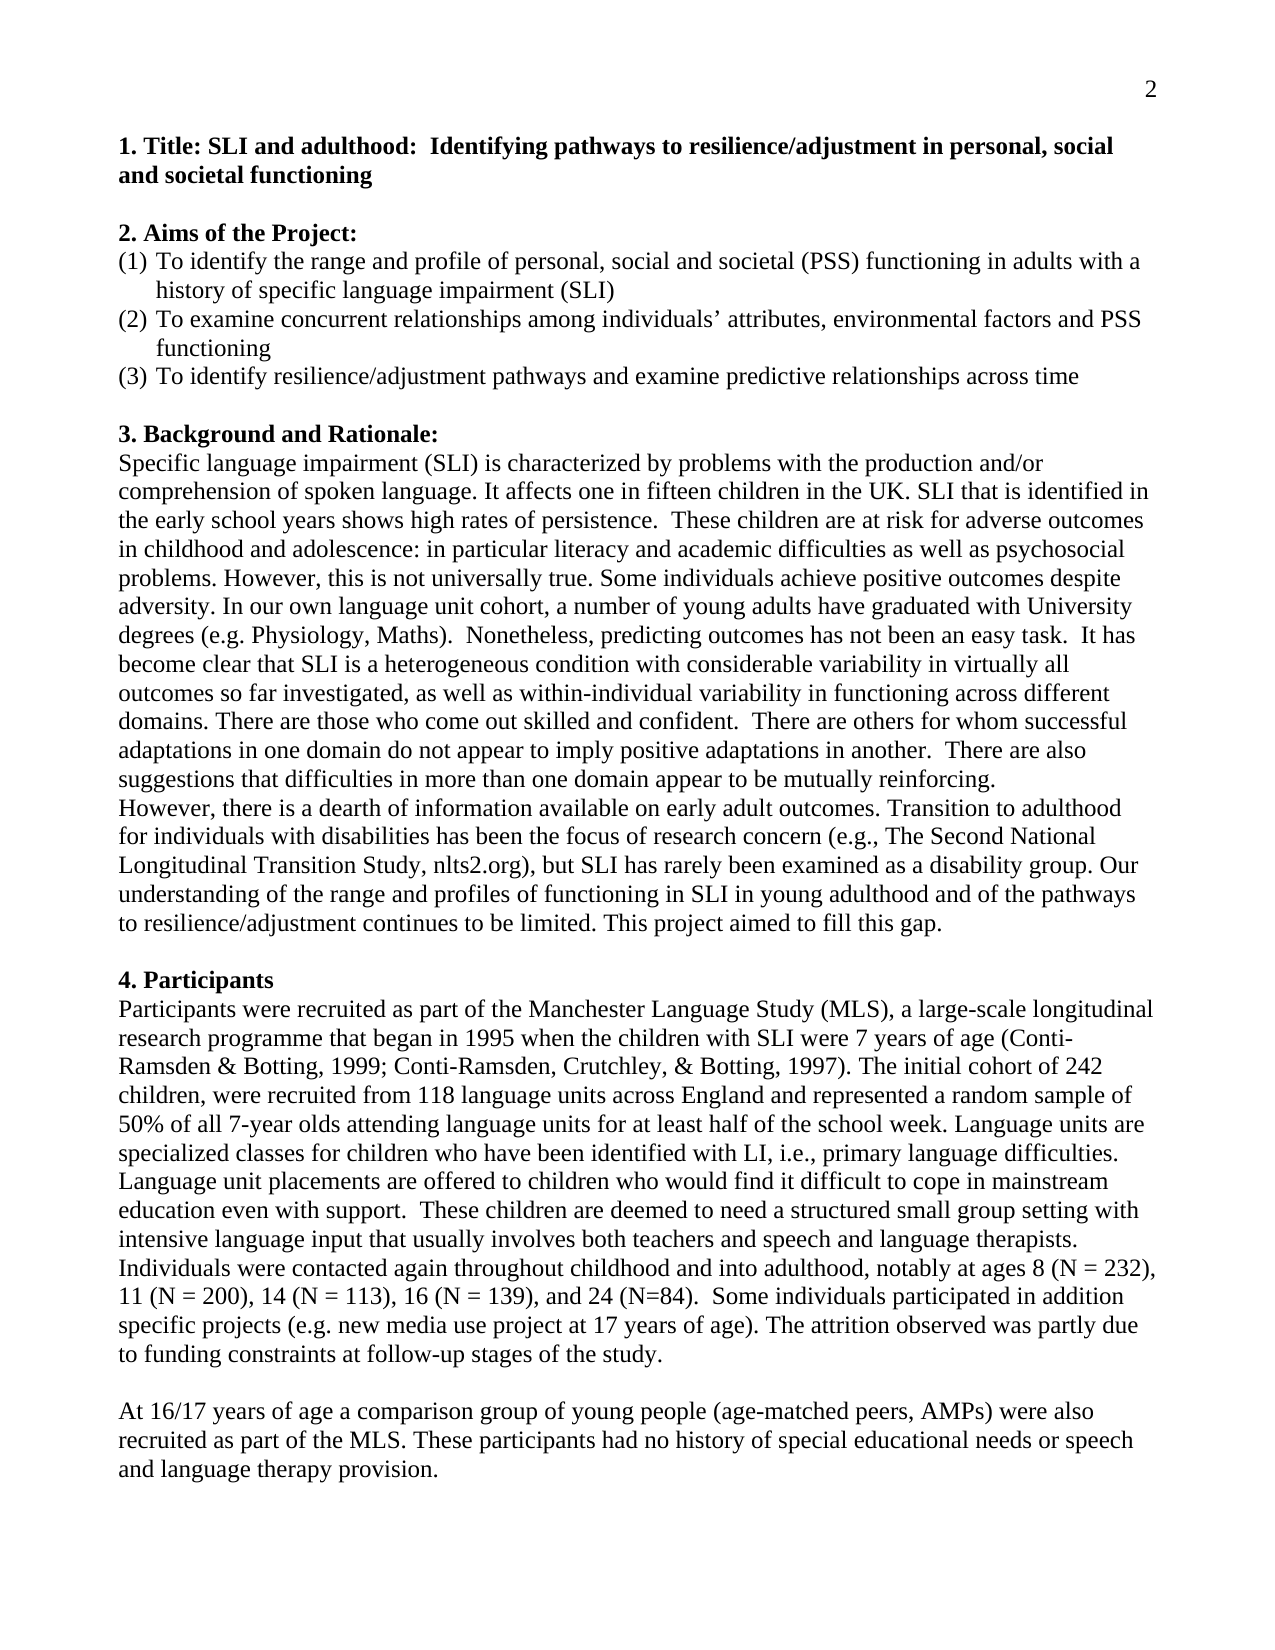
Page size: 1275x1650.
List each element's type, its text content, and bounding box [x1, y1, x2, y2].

text 2. Aims of the Project: [118, 218, 1157, 246]
list To identify the range and profile of personal, social and societal (PSS) functioning in adults with a history of specific language impairment (SLI) [118, 246, 1157, 304]
list To examine concurrent relationships among individuals’ attributes, environmental factors and PSS functioning [118, 304, 1157, 361]
text Participants were recruited as part of the Manchester Language Study (MLS), a large-scale longitudinal research programme that began in 1995 when the children with SLI were 7 years of age (Conti-Ramsden & Botting, 1999; Conti-Ramsden, Crutchley, & Botting, 1997). The initial cohort of 242 children, were recruited from 118 language units across England and represented a random sample of 50% of all 7-year olds attending language units for at least half of the school week. Language units are specialized classes for children who have been identified with LI, i.e., primary language difficulties. Language unit placements are offered to children who would find it difficult to cope in mainstream education even with support. These children are deemed to need a structured small group setting with intensive language input that usually involves both teachers and speech and language therapists. [118, 994, 1157, 1253]
text 3. Background and Rationale: [118, 419, 1157, 448]
text Individuals were contacted again throughout childhood and into adulthood, notably at ages 8 (N = 232), 11 (N = 200), 14 (N = 113), 16 (N = 139), and 24 (N=84). Some individuals participated in addition specific projects (e.g. new media use project at 17 years of age). The attrition observed was partly due to funding constraints at follow-up stages of the study. [118, 1253, 1157, 1368]
text At 16/17 years of age a comparison group of young people (age-matched peers, AMPs) were also recruited as part of the MLS. These participants had no history of special educational needs or speech and language therapy provision. [118, 1396, 1157, 1483]
list To identify resilience/adjustment pathways and examine predictive relationships across time [118, 361, 1157, 390]
text 4. Participants [118, 965, 1157, 994]
text However, there is a dearth of information available on early adult outcomes. Transition to adulthood for individuals with disabilities has been the focus of research concern (e.g., The Second National Longitudinal Transition Study, nlts2.org), but SLI has rarely been examined as a disability group. Our understanding of the range and profiles of functioning in SLI in young adulthood and of the pathways to resilience/adjustment continues to be limited. This project aimed to fill this gap. [118, 793, 1157, 936]
text 1. Title: SLI and adulthood: Identifying pathways to resilience/adjustment in personal, social and societal functioning [118, 131, 1157, 189]
text Specific language impairment (SLI) is characterized by problems with the production and/or comprehension of spoken language. It affects one in fifteen children in the UK. SLI that is identified in the early school years shows high rates of persistence. These children are at risk for adverse outcomes in childhood and adolescence: in particular literacy and academic difficulties as well as psychosocial problems. However, this is not universally true. Some individuals achieve positive outcomes despite adversity. In our own language unit cohort, a number of young adults have graduated with University degrees (e.g. Physiology, Maths). Nonetheless, predicting outcomes has not been an easy task. It has become clear that SLI is a heterogeneous condition with considerable variability in virtually all outcomes so far investigated, as well as within-individual variability in functioning across different domains. There are those who come out skilled and confident. There are others for whom successful adaptations in one domain do not appear to imply positive adaptations in another. There are also suggestions that difficulties in more than one domain appear to be mutually reinforcing. [118, 448, 1157, 793]
